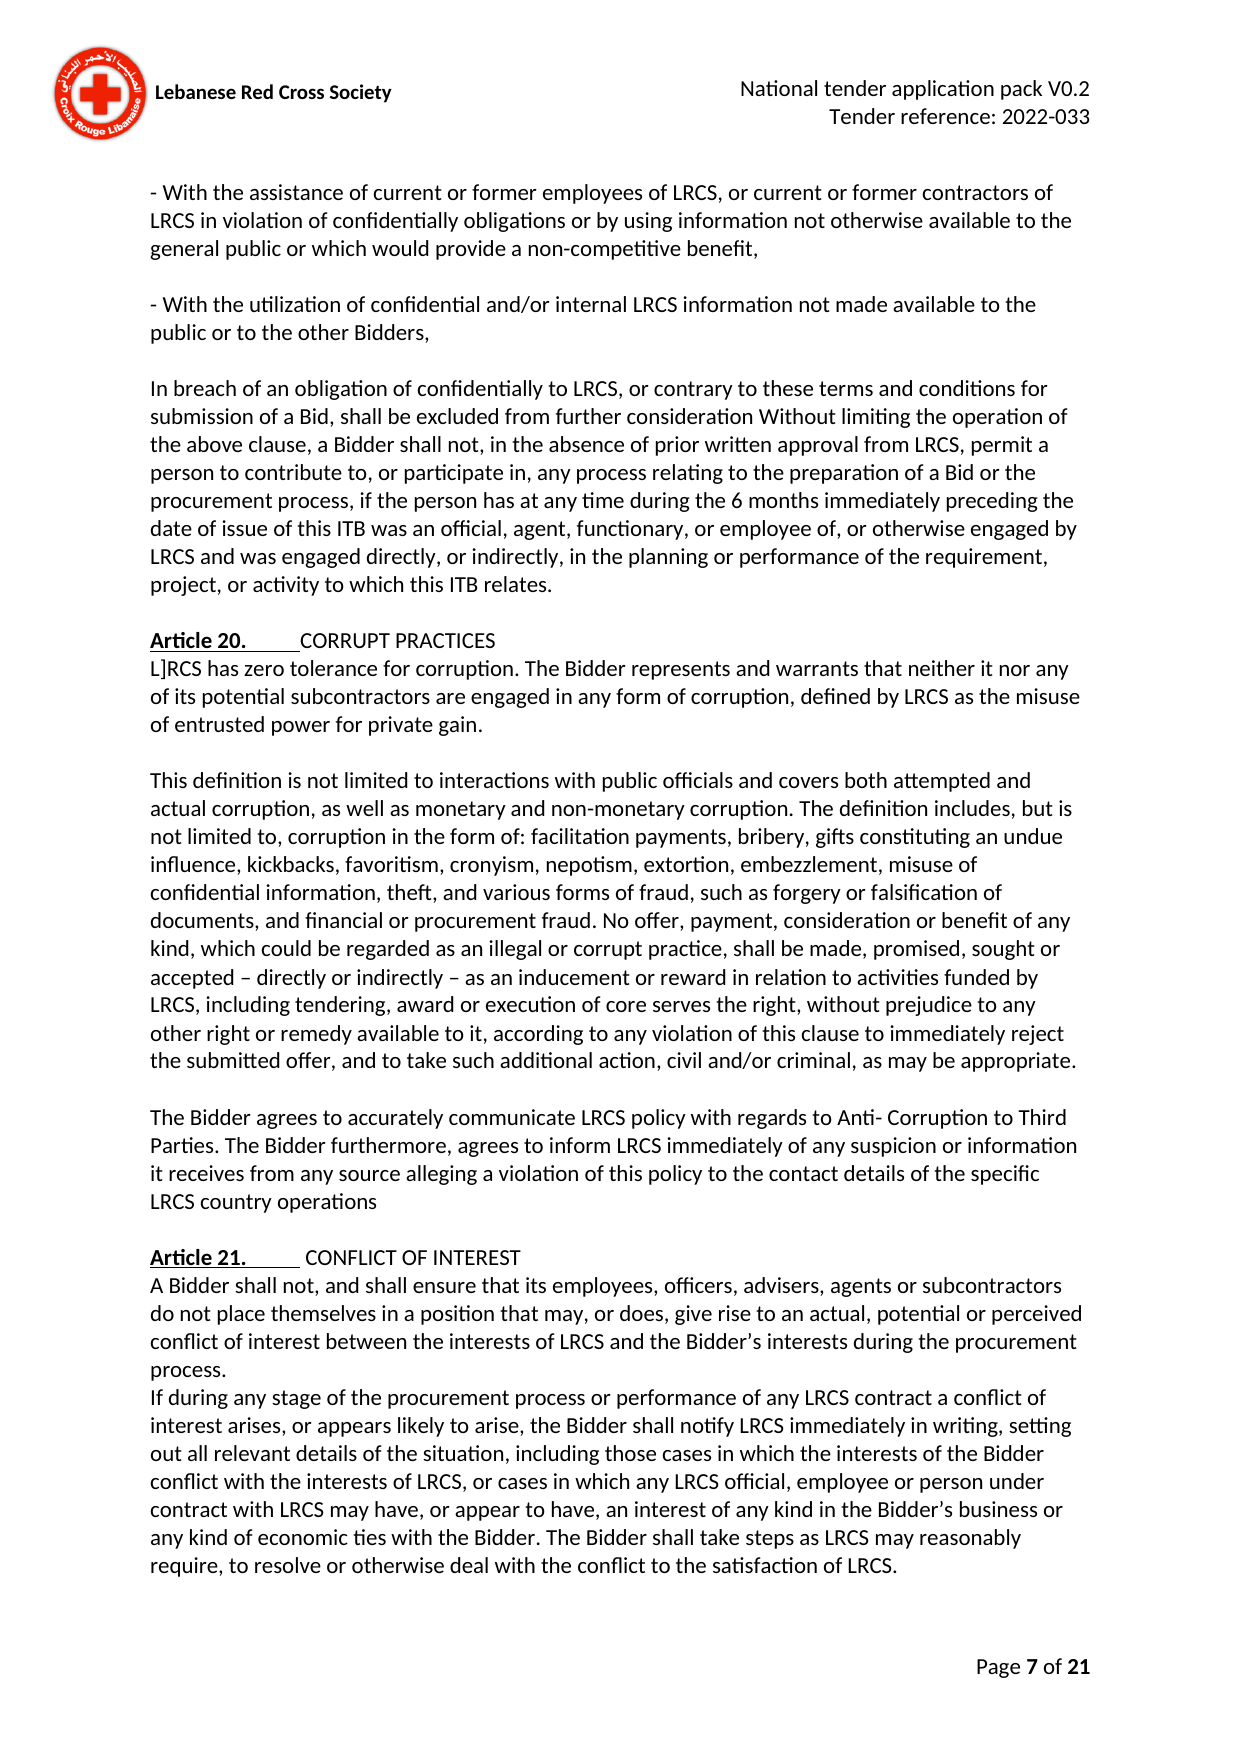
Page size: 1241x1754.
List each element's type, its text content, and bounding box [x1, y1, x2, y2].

picture [43, 39, 156, 148]
text The Bidder agrees to accurately communicate LRCS policy with regards to Anti- Corruption to Third Parties. The Bidder furthermore, agrees to inform LRCS immediately of any suspicion or information it receives from any source alleging a violation of this policy to the contact details of the specific LRCS country operations [150, 1103, 1090, 1215]
list CONFLICT OF INTEREST [150, 1243, 1090, 1271]
text If during any stage of the procurement process or performance of any LRCS contract a conflict of interest arises, or appears likely to arise, the Bidder shall notify LRCS immediately in writing, setting out all relevant details of the situation, including those cases in which the interests of the Bidder conflict with the interests of LRCS, or cases in which any LRCS official, employee or person under contract with LRCS may have, or appear to have, an interest of any kind in the Bidder’s business or any kind of economic ties with the Bidder. The Bidder shall take steps as LRCS may reasonably require, to resolve or otherwise deal with the conflict to the satisfaction of LRCS. [150, 1383, 1090, 1579]
list CORRUPT PRACTICES [150, 626, 1090, 654]
text L]RCS has zero tolerance for corruption. The Bidder represents and warrants that neither it nor any of its potential subcontractors are engaged in any form of corruption, defined by LRCS as the misuse of entrusted power for private gain. [150, 654, 1090, 738]
text - With the utilization of confidential and/or internal LRCS information not made available to the public or to the other Bidders, [150, 290, 1090, 346]
text - With the assistance of current or former employees of LRCS, or current or former contractors of LRCS in violation of confidentially obligations or by using information not otherwise available to the general public or which would provide a non-competitive benefit, [150, 178, 1090, 262]
text A Bidder shall not, and shall ensure that its employees, officers, advisers, agents or subcontractors do not place themselves in a position that may, or does, give rise to an actual, potential or perceived conflict of interest between the interests of LRCS and the Bidder’s interests during the procurement process. [150, 1271, 1090, 1383]
text In breach of an obligation of confidentially to LRCS, or contrary to these terms and conditions for submission of a Bid, shall be excluded from further consideration Without limiting the operation of the above clause, a Bidder shall not, in the absence of prior written approval from LRCS, permit a person to contribute to, or participate in, any process relating to the preparation of a Bid or the procurement process, if the person has at any time during the 6 months immediately preceding the date of issue of this ITB was an official, agent, functionary, or employee of, or otherwise engaged by LRCS and was engaged directly, or indirectly, in the planning or performance of the requirement, project, or activity to which this ITB relates. [150, 374, 1090, 598]
text This definition is not limited to interactions with public officials and covers both attempted and actual corruption, as well as monetary and non-monetary corruption. The definition includes, but is not limited to, corruption in the form of: facilitation payments, bribery, gifts constituting an undue influence, kickbacks, favoritism, cronyism, nepotism, extortion, embezzlement, misuse of confidential information, theft, and various forms of fraud, such as forgery or falsification of documents, and financial or procurement fraud. No offer, payment, consideration or benefit of any kind, which could be regarded as an illegal or corrupt practice, shall be made, promised, sought or accepted – directly or indirectly – as an inducement or reward in relation to activities funded by LRCS, including tendering, award or execution of core serves the right, without prejudice to any other right or remedy available to it, according to any violation of this clause to immediately reject the submitted offer, and to take such additional action, civil and/or criminal, as may be appropriate. [150, 766, 1090, 1075]
